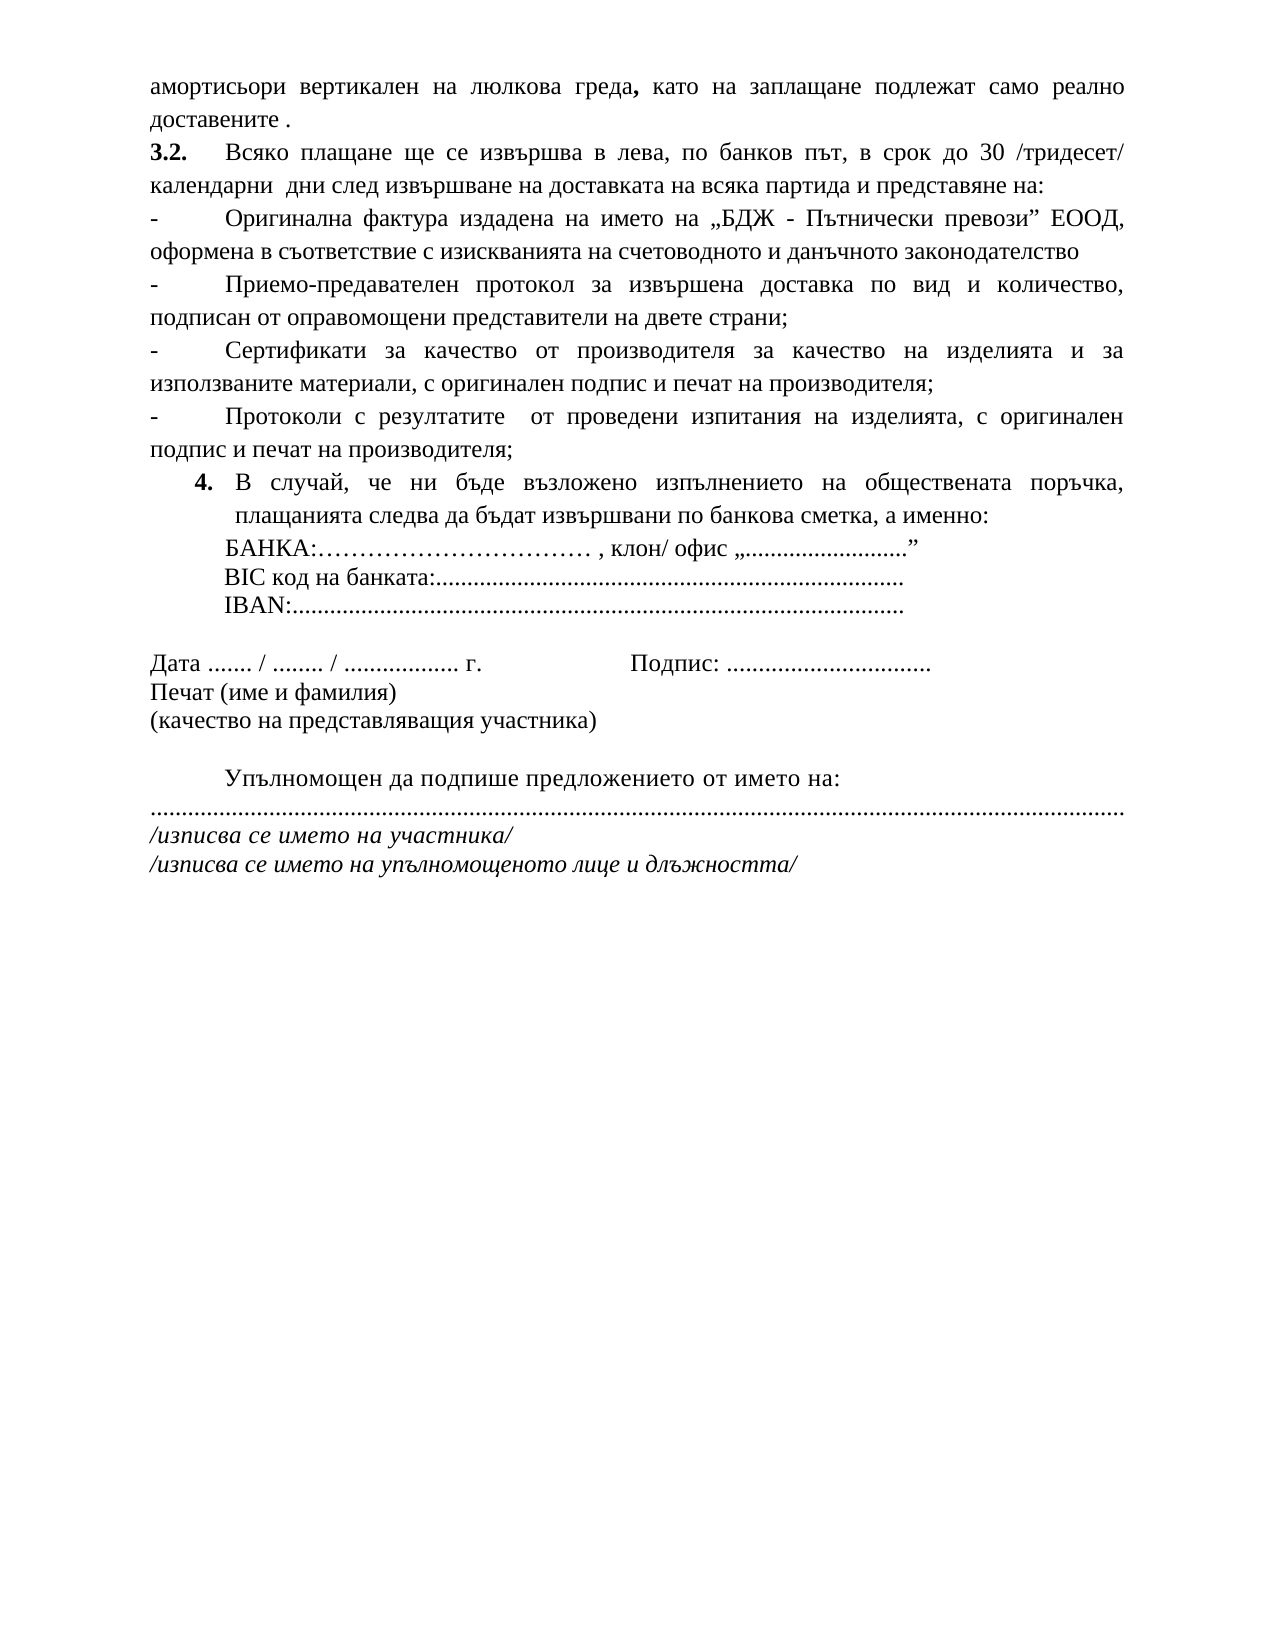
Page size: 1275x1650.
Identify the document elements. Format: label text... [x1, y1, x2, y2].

text (качество на представляващия участника) [150, 706, 1125, 734]
list Оригинална фактура издадена на името на „БДЖ - Пътнически превози” ЕООД, оформена в съответствие с изискванията на счетоводното и данъчното законодателство [150, 203, 1125, 265]
list Протоколи с резултатите от проведени изпитания на изделията, с оригинален подпис и печат на производителя; [150, 401, 1125, 463]
text /изписва се името на упълномощеното лице и длъжността/ [150, 849, 1125, 878]
text IBAN:.................................................................................................. [150, 591, 1125, 619]
list Всяко плащане ще се извършва в лева, по банков път, в срок до 30 /тридесет/ календарни дни след извършване на доставката на всяка партида и представяне на: [150, 137, 1125, 199]
text BIC код на банката:........................................................................... [150, 562, 1125, 591]
list Сертификати за качество от производителя за качество на изделията и за използваните материали, с оригинален подпис и печат на производителя; [150, 335, 1125, 397]
text БАНКА:…………………………… , клон/ офис „..........................” [150, 533, 1125, 562]
text Упълномощен да подпише предложението от името на: ............................................................................................................................................................/изписва се името на участника/ [150, 763, 1125, 849]
text Дата ....... / ........ / .................. г. Подпис: ................................ [150, 648, 1125, 677]
list В случай, че ни бъде възложено изпълнението на обществената поръчка, плащанията следва да бъдат извършвани по банкова сметка, а именно: [194, 467, 1125, 529]
text Печат (име и фамилия) [150, 677, 1125, 706]
list Приемо-предавателен протокол за извършена доставка по вид и количество, подписан от оправомощени представители на двете страни; [150, 269, 1125, 331]
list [150, 71, 1125, 133]
